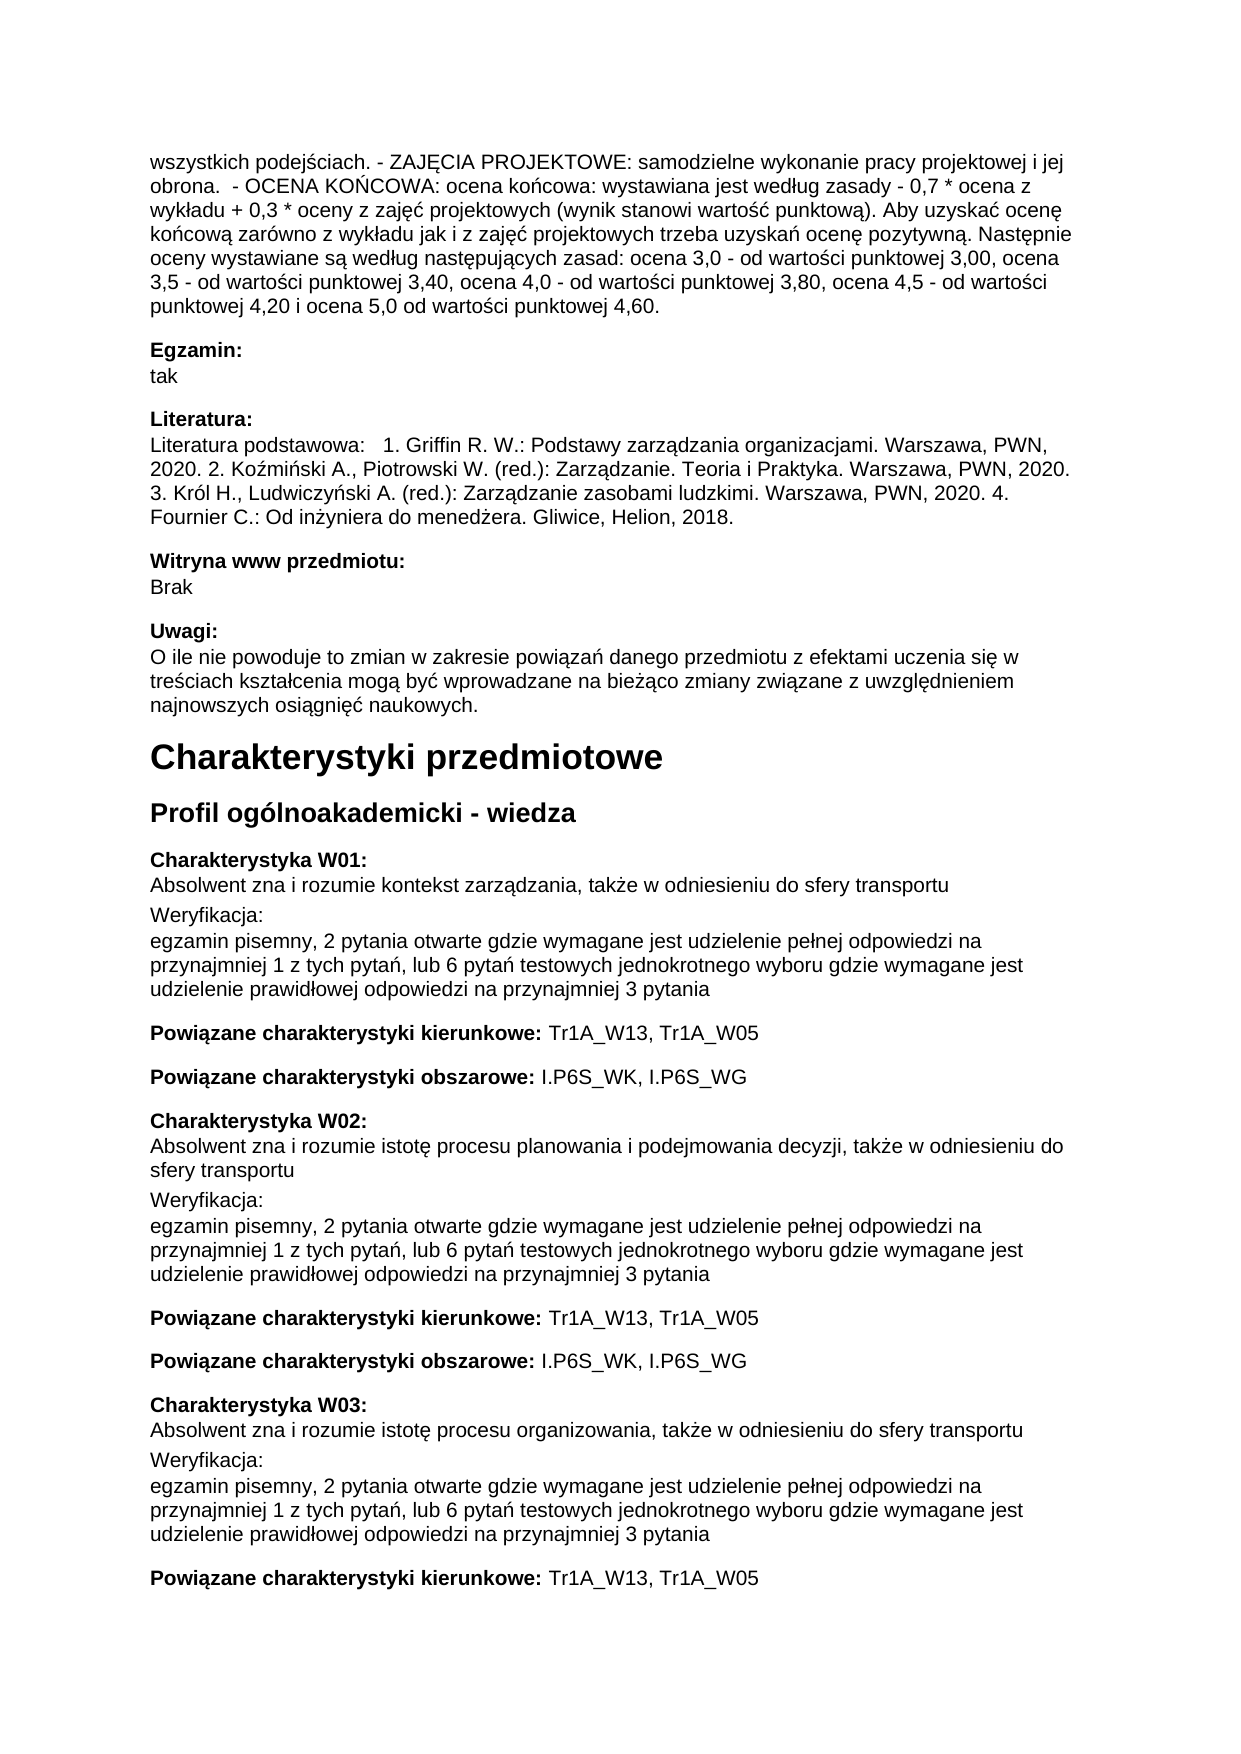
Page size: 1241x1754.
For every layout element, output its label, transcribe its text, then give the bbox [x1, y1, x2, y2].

text Brak [150, 575, 1090, 599]
text Egzamin: [150, 337, 1090, 361]
text Charakterystyka W02: [150, 1108, 1090, 1132]
text Absolwent zna i rozumie kontekst zarządzania, także w odniesieniu do sfery transportu [150, 873, 1090, 897]
text Literatura: [150, 407, 1090, 431]
text Weryfikacja: [150, 903, 1090, 927]
text Charakterystyka W03: [150, 1393, 1090, 1417]
text Powiązane charakterystyki obszarowe: I.P6S_WK, I.P6S_WG [150, 1349, 1090, 1373]
text Witryna www przedmiotu: [150, 549, 1090, 573]
text Powiązane charakterystyki kierunkowe: Tr1A_W13, Tr1A_W05 [150, 1021, 1090, 1045]
text O ile nie powoduje to zmian w zakresie powiązań danego przedmiotu z efektami uczenia się w treściach kształcenia mogą być wprowadzane na bieżąco zmiany związane z uwzględnieniem najnowszych osiągnięć naukowych. [150, 645, 1090, 717]
text Powiązane charakterystyki kierunkowe: Tr1A_W13, Tr1A_W05 [150, 1566, 1090, 1590]
text Powiązane charakterystyki obszarowe: I.P6S_WK, I.P6S_WG [150, 1065, 1090, 1089]
text Weryfikacja: [150, 1448, 1090, 1472]
text Charakterystyka W01: [150, 848, 1090, 872]
text Literatura podstawowa: 1. Griffin R. W.: Podstawy zarządzania organizacjami. Warszawa, PWN, 2020. 2. Koźmiński A., Piotrowski W. (red.): Zarządzanie. Teoria i Praktyka. Warszawa, PWN, 2020. 3. Król H., Ludwiczyński A. (red.): Zarządzanie zasobami ludzkimi. Warszawa, PWN, 2020. 4. Fournier C.: Od inżyniera do menedżera. Gliwice, Helion, 2018. [150, 433, 1090, 529]
text tak [150, 363, 1090, 387]
text Uwagi: [150, 619, 1090, 643]
text Absolwent zna i rozumie istotę procesu planowania i podejmowania decyzji, także w odniesieniu do sfery transportu [150, 1133, 1090, 1181]
text Weryfikacja: [150, 1188, 1090, 1212]
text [150, 150, 1090, 318]
subtitle Profil ogólnoakademicki - wiedza [150, 797, 1090, 828]
subtitle Charakterystyki przedmiotowe [150, 736, 1090, 777]
text Powiązane charakterystyki kierunkowe: Tr1A_W13, Tr1A_W05 [150, 1305, 1090, 1329]
text Absolwent zna i rozumie istotę procesu organizowania, także w odniesieniu do sfery transportu [150, 1418, 1090, 1442]
